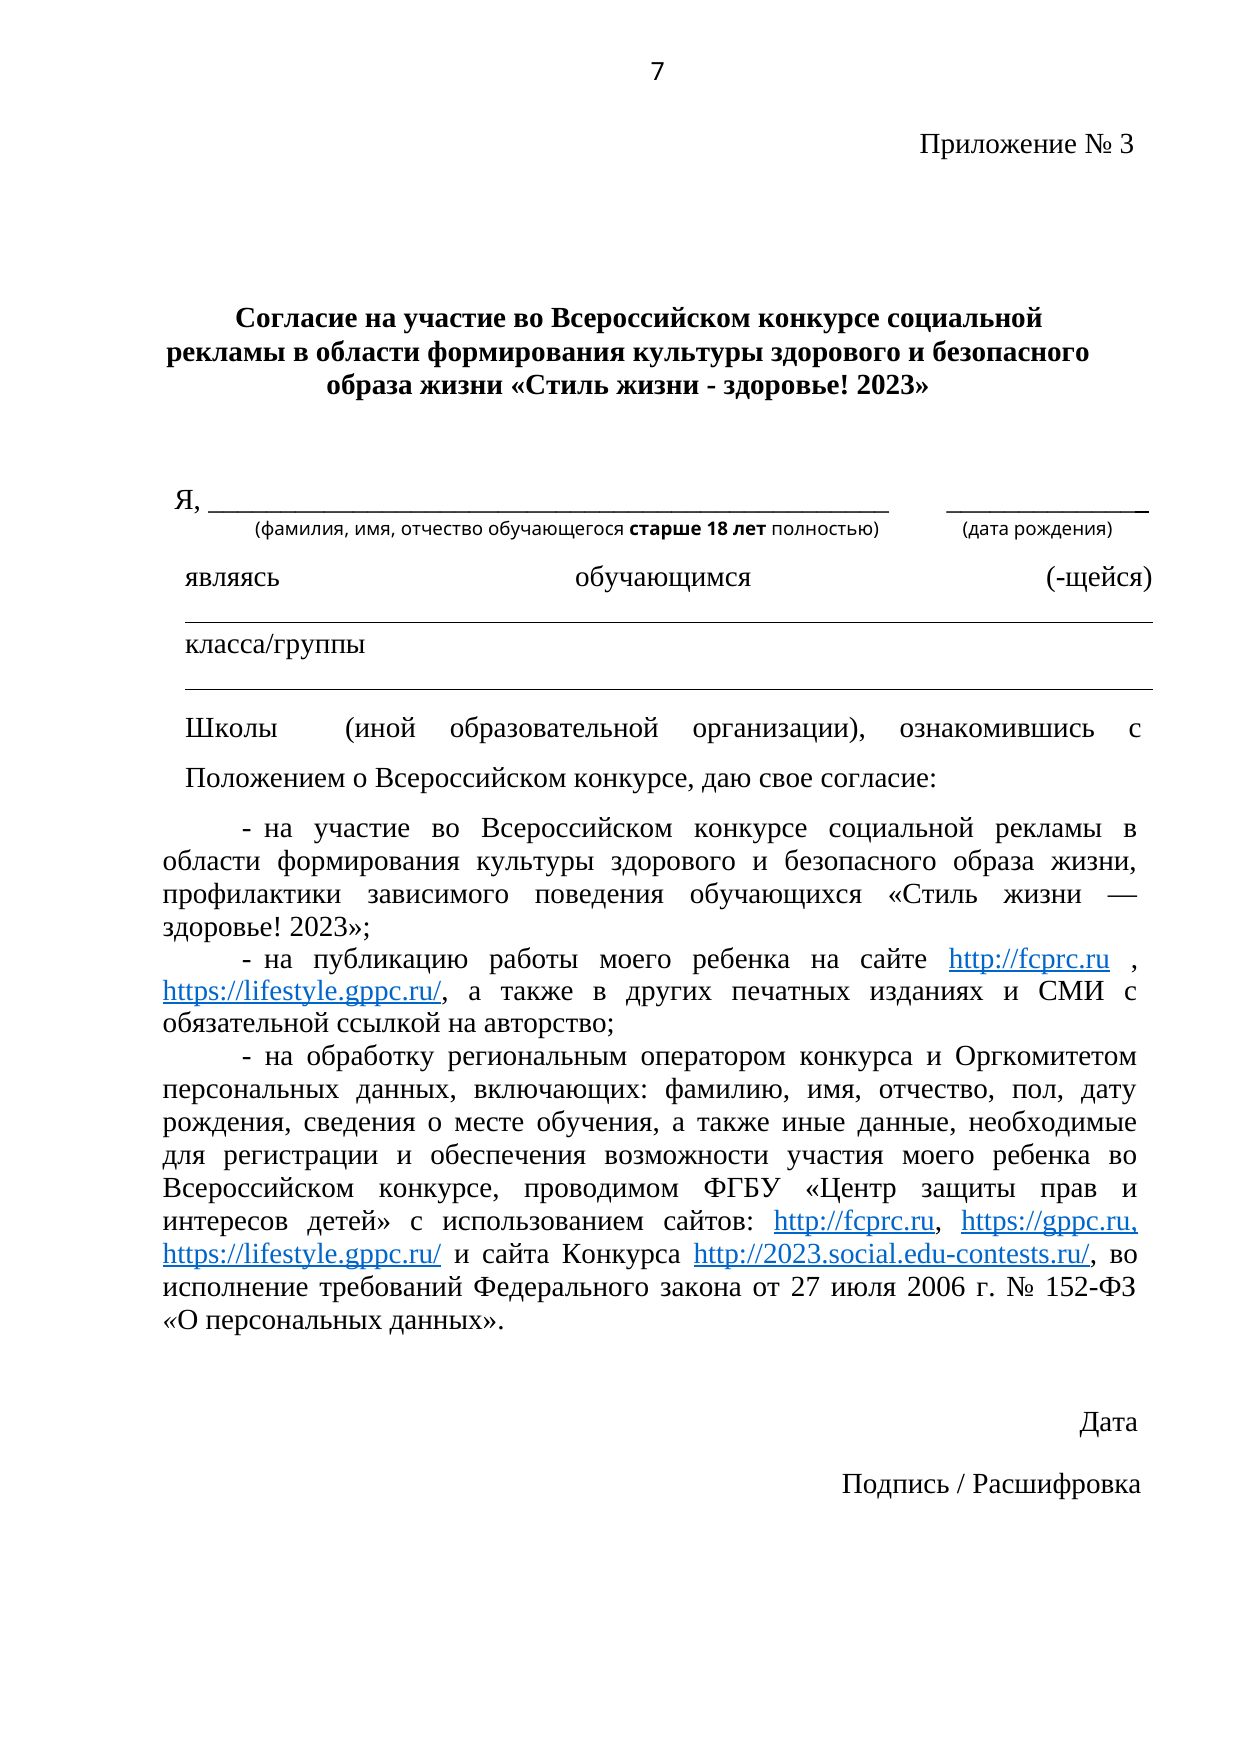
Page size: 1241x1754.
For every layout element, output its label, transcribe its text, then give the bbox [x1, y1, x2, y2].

text Школы (иной образовательной организации), ознакомившись с Положением о Всероссийском конкурсе, даю свое согласие: [185, 710, 1141, 794]
text Приложение № 3 [901, 127, 1152, 160]
text Дата [162, 1408, 1138, 1437]
list на обработку региональным оператором конкурса и Оргкомитетом персональных данных, включающих: фамилию, имя, отчество, пол, дату рождения, сведения о месте обучения, а также иные данные, необходимые для регистрации и обеспечения возможности участия моего ребенка во Всероссийском конкурсе, проводимом ФГБУ «Центр защиты прав и интересов детей» с использованием сайтов: http://fcprc.ru, https://gppc.ru, https://lifestyle.gppc.ru/ и сайта Конкурса http://2023.social.edu-contests.ru/, во исполнение требований Федерального закона от 27 июля 2006 г. № 152-ФЗ «О персональных данных». [162, 1039, 1138, 1336]
text Подпись / Расшифровка [162, 1466, 1141, 1500]
text (фамилия, имя, отчество обучающегося старше 18 лет полностью) (дата рождения) [215, 516, 1152, 541]
list на публикацию работы моего ребенка на сайте http://fcprc.ru , https://lifestyle.gppc.ru/, а также в других печатных изданиях и СМИ с обязательной ссылкой на авторство; [162, 943, 1138, 1039]
text Согласие на участие во Всероссийском конкурсе социальной рекламы в области формирования культуры здорового и безопасного образа жизни «Стиль жизни - здоровье! 2023» [162, 301, 1093, 402]
text являясь обучающимся (-щейся) класса/группы [185, 623, 1152, 689]
list на участие во Всероссийском конкурсе социальной рекламы в области формирования культуры здорового и безопасного образа жизни, профилактики зависимого поведения обучающихся «Стиль жизни — здоровье! 2023»; [162, 811, 1138, 943]
text Я, _______________________________________________ _____________ [174, 482, 1152, 515]
text являясь обучающимся (-щейся) класса/группы [185, 559, 1152, 622]
